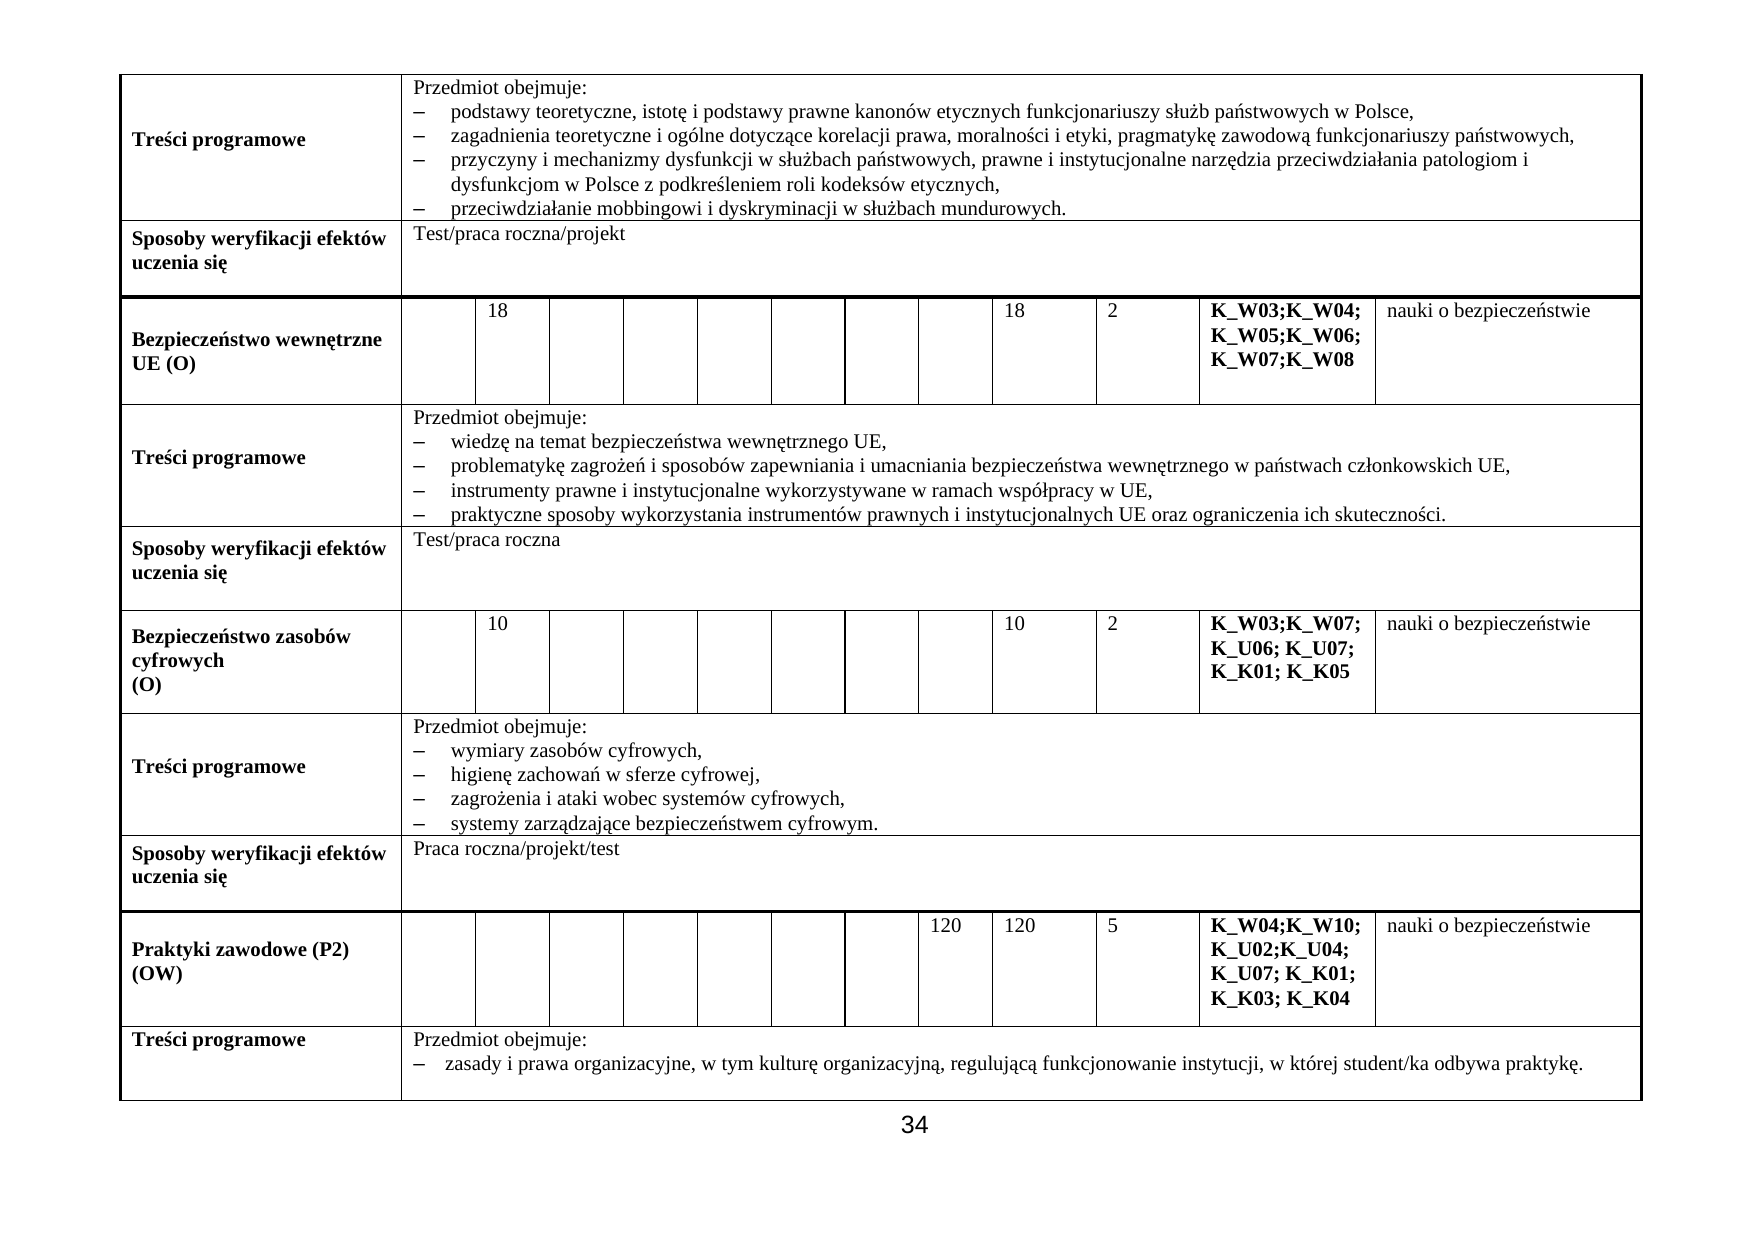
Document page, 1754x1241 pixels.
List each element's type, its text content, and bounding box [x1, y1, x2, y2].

table_cell [772, 913, 844, 1026]
table_cell 18 [993, 299, 1096, 404]
table_cell nauki o bezpieczeństwie [1376, 913, 1640, 1026]
table_cell 2 [1097, 611, 1199, 713]
table_cell 10 [476, 611, 549, 713]
table_cell [846, 913, 918, 1026]
table_cell [698, 299, 771, 404]
table_cell Praktyki zawodowe (P2) (OW) [122, 913, 401, 1026]
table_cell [402, 1027, 1640, 1100]
table_cell Przedmiot obejmuje: wymiary zasobów cyfrowych, higienę zachowań w sferze cyfrowej, zagrożenia i ataki wobec systemów cyfrowych, systemy zarządzające bezpieczeństwem cyfrowym. [402, 714, 1640, 834]
table_cell [402, 299, 475, 404]
table_cell [550, 913, 623, 1026]
table_cell Sposoby weryfikacji efektów uczenia się [122, 221, 401, 295]
table_cell Przedmiot obejmuje: wiedzę na temat bezpieczeństwa wewnętrznego UE, problematykę zagrożeń i sposobów zapewniania i umacniania bezpieczeństwa wewnętrznego w państwach członkowskich UE, instrumenty prawne i instytucjonalne wykorzystywane w ramach współpracy w UE, praktyczne sposoby wykorzystania instrumentów prawnych i instytucjonalnych UE oraz ograniczenia ich skuteczności. [402, 405, 1640, 526]
table_cell K_W03;K_W07; K_U06; K_U07; K_K01; K_K05 [1200, 611, 1375, 713]
table_cell Treści programowe [122, 1027, 401, 1100]
table_cell [846, 611, 918, 713]
table_cell Praca roczna/projekt/test [402, 836, 1640, 910]
table_cell [846, 299, 918, 404]
table_cell Sposoby weryfikacji efektów uczenia się [122, 527, 401, 610]
table_cell [402, 611, 475, 713]
table_cell [624, 913, 697, 1026]
table_cell K_W03;K_W04; K_W05;K_W06; K_W07;K_W08 [1200, 299, 1375, 404]
table_cell 10 [993, 611, 1096, 713]
table_cell [698, 913, 771, 1026]
table_cell Bezpieczeństwo wewnętrzne UE (O) [122, 299, 401, 404]
table_cell [919, 611, 992, 713]
table_cell Treści programowe [122, 75, 401, 220]
table_cell Test/praca roczna/projekt [402, 221, 1640, 295]
table_cell 18 [476, 299, 549, 404]
table_cell [402, 913, 475, 1026]
table_cell [624, 611, 697, 713]
table_cell 5 [1097, 913, 1199, 1026]
table_cell nauki o bezpieczeństwie [1376, 299, 1640, 404]
table_cell Przedmiot obejmuje: podstawy teoretyczne, istotę i podstawy prawne kanonów etycznych funkcjonariuszy służb państwowych w Polsce, zagadnienia teoretyczne i ogólne dotyczące korelacji prawa, moralności i etyki, pragmatykę zawodową funkcjonariuszy państwowych, przyczyny i mechanizmy dysfunkcji w służbach państwowych, prawne i instytucjonalne narzędzia przeciwdziałania patologiom i dysfunkcjom w Polsce z podkreśleniem roli kodeksów etycznych, przeciwdziałanie mobbingowi i dyskryminacji w służbach mundurowych. [402, 75, 1640, 220]
table_cell Treści programowe [122, 405, 401, 526]
table_cell [698, 611, 771, 713]
table_cell [476, 913, 549, 1026]
table_cell 2 [1097, 299, 1199, 404]
table_cell Bezpieczeństwo zasobów cyfrowych (O) [122, 611, 401, 713]
table_cell [772, 299, 844, 404]
table_cell [772, 611, 844, 713]
table_cell Treści programowe [122, 714, 401, 834]
table_cell Test/praca roczna [402, 527, 1640, 610]
table_cell [550, 611, 623, 713]
table_cell [919, 299, 992, 404]
table_cell Sposoby weryfikacji efektów uczenia się [122, 836, 401, 910]
table_cell 120 [993, 913, 1096, 1026]
table_cell nauki o bezpieczeństwie [1376, 611, 1640, 713]
table_cell [550, 299, 623, 404]
table_cell K_W04;K_W10; K_U02;K_U04;K_U07; K_K01; K_K03; K_K04 [1200, 913, 1375, 1026]
table_cell 120 [919, 913, 992, 1026]
table_cell [624, 299, 697, 404]
